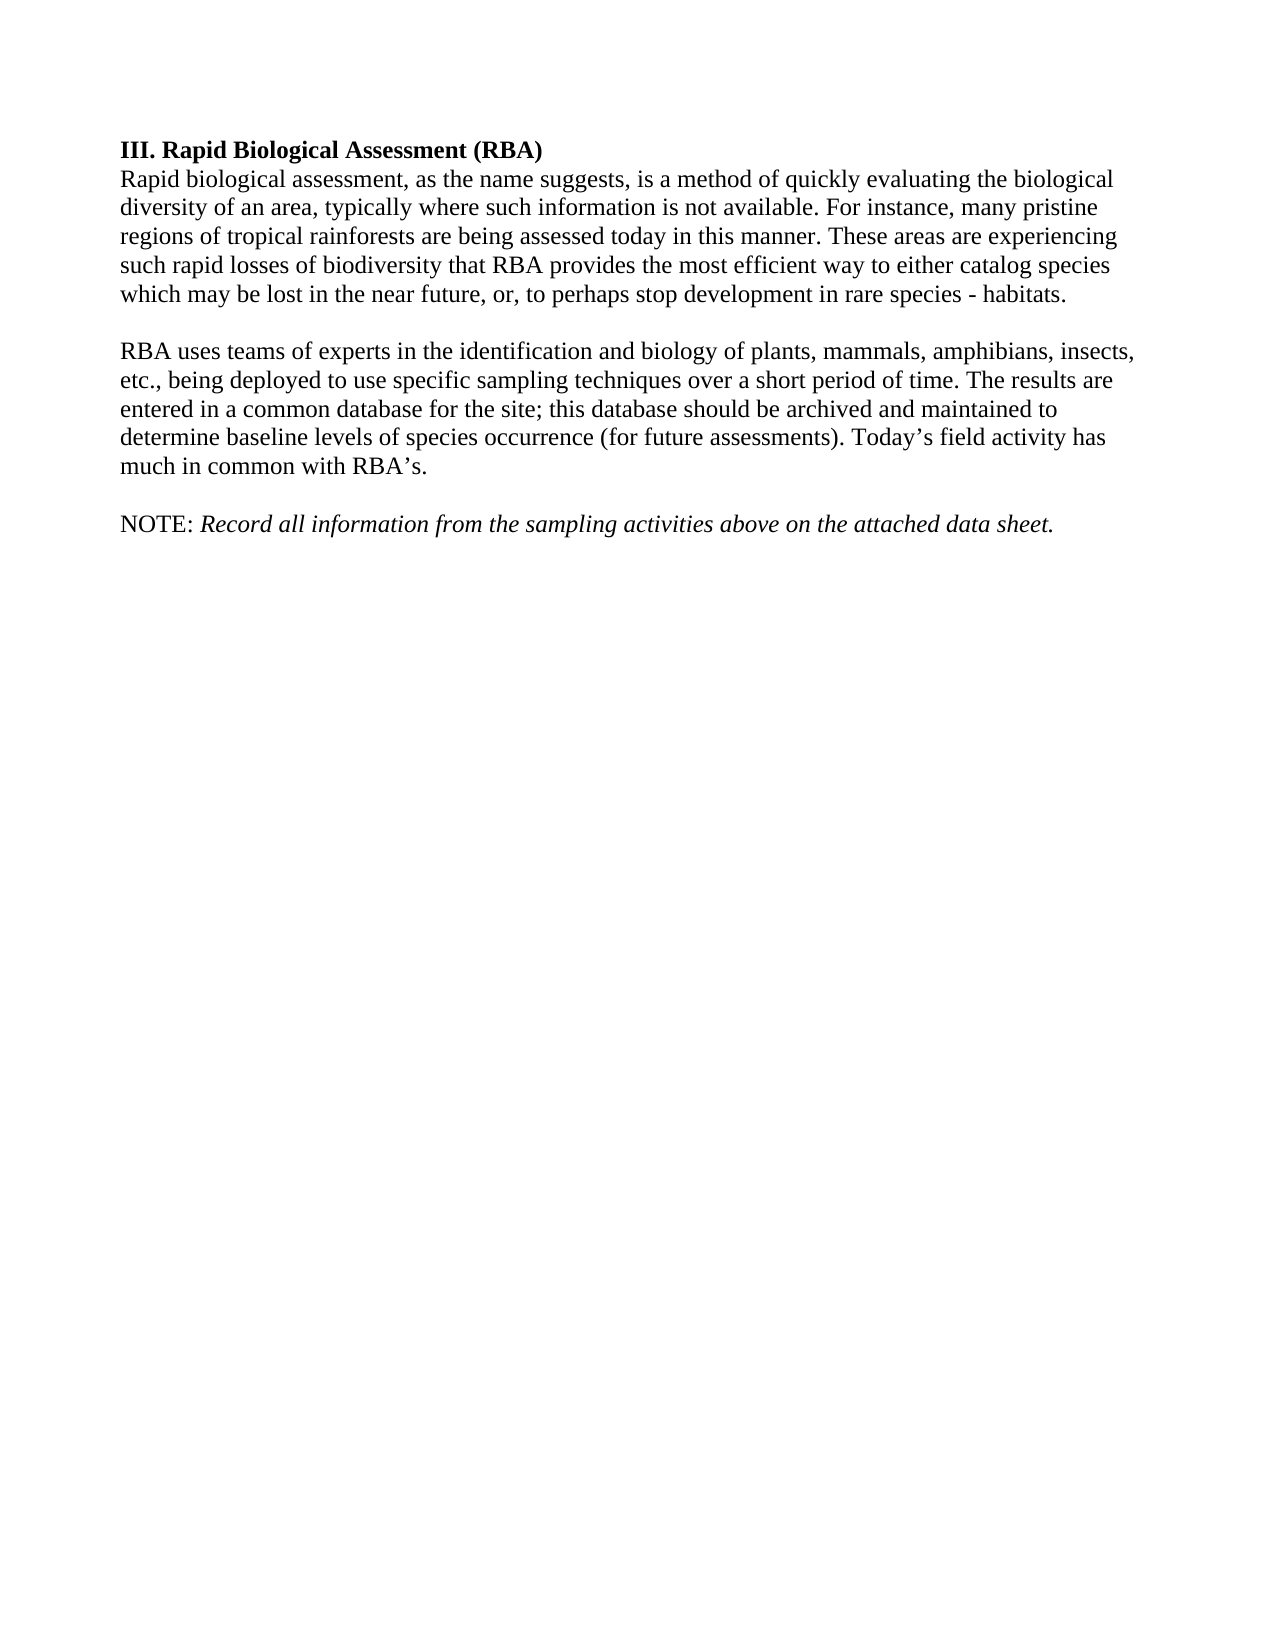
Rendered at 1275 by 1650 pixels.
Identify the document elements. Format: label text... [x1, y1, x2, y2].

text NOTE: Record all information from the sampling activities above on the attached data sheet. [120, 509, 1155, 537]
text III. Rapid Biological Assessment (RBA) [120, 135, 1155, 164]
text RBA uses teams of experts in the identification and biology of plants, mammals, amphibians, insects, etc., being deployed to use specific sampling techniques over a short period of time. The results are entered in a common database for the site; this database should be archived and maintained to determine baseline levels of species occurrence (for future assessments). Today’s field activity has much in common with RBA’s. [120, 336, 1155, 480]
text Rapid biological assessment, as the name suggests, is a method of quickly evaluating the biological diversity of an area, typically where such information is not available. For instance, many pristine regions of tropical rainforests are being assessed today in this manner. These areas are experiencing such rapid losses of biodiversity that RBA provides the most efficient way to either catalog species which may be lost in the near future, or, to perhaps stop development in rare species - habitats. [120, 164, 1155, 307]
